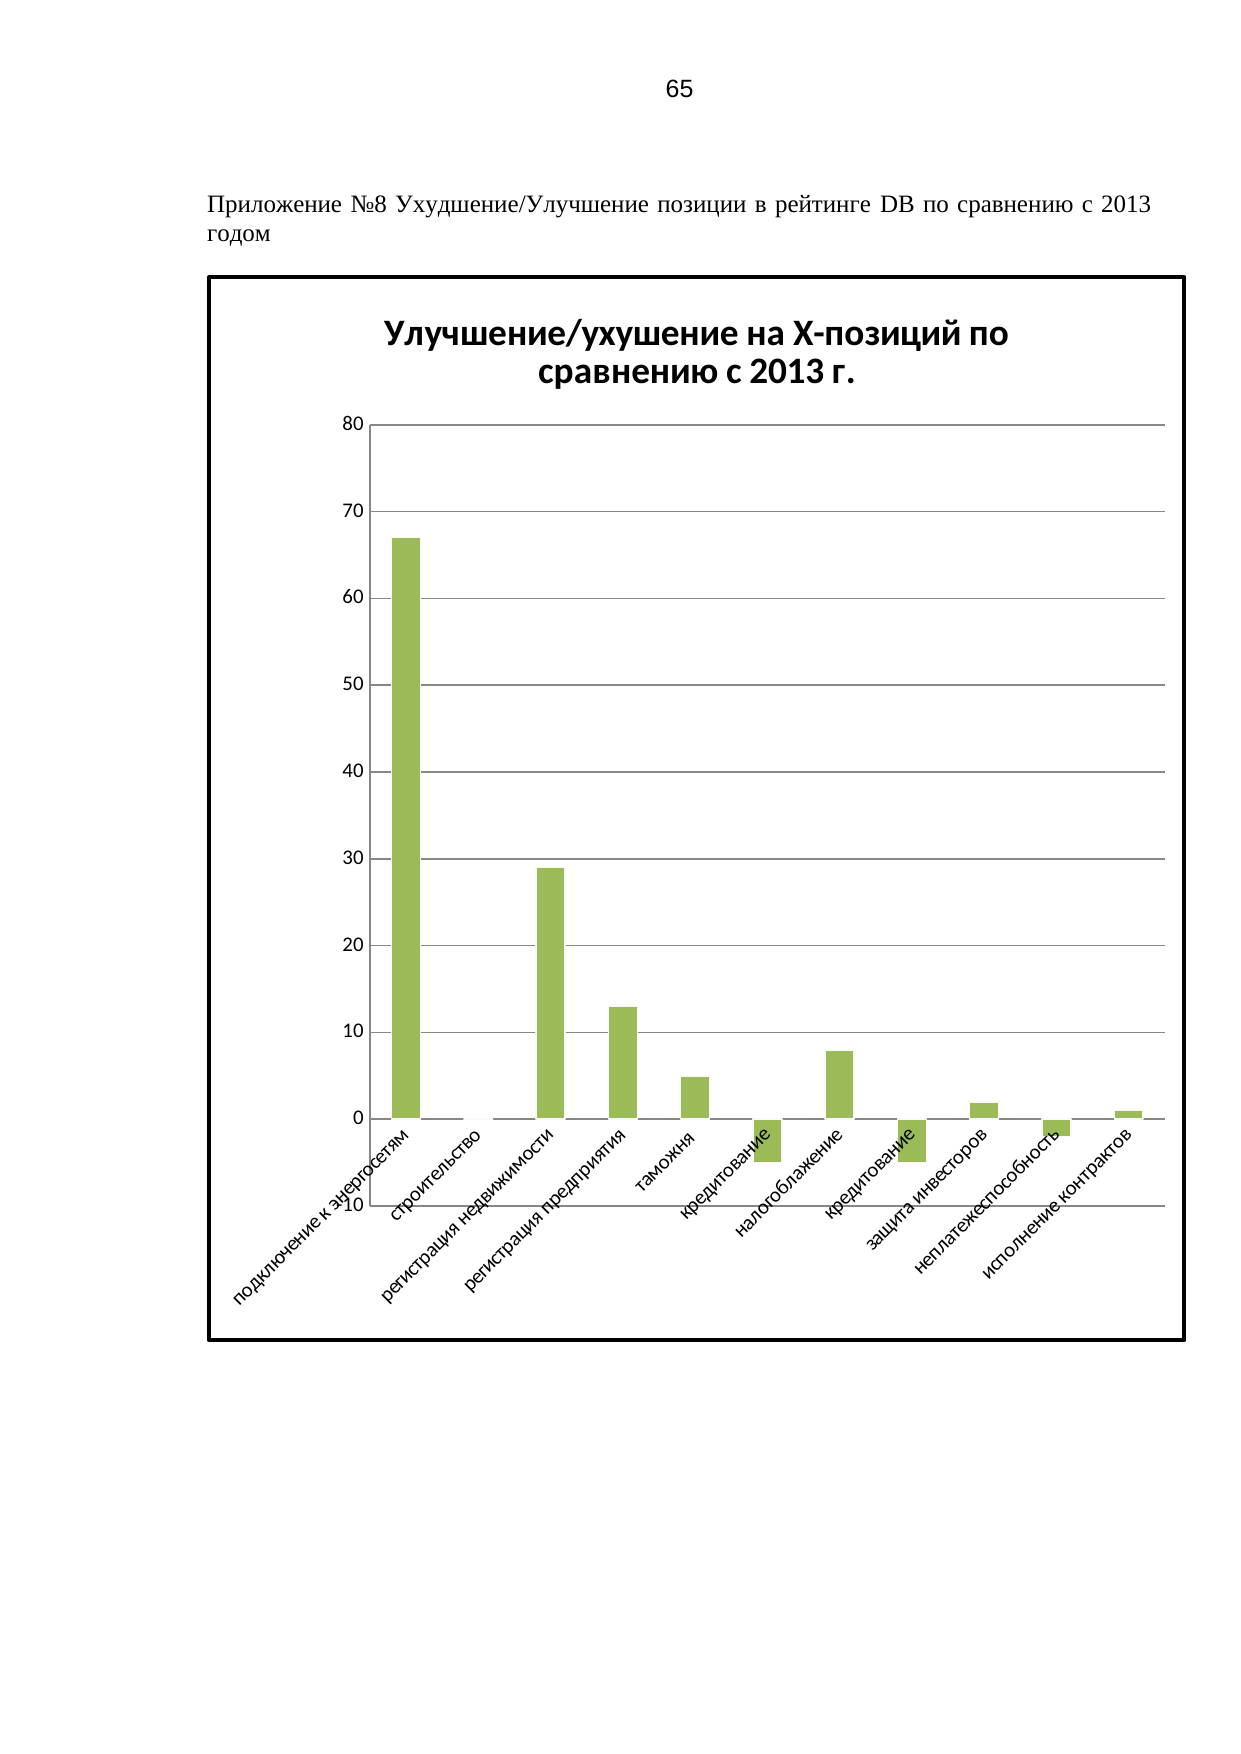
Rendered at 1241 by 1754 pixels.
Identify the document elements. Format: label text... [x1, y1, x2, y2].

text Приложение №8 Ухудшение/Улучшение позиции в рейтинге DB по сравнению с 2013 годом [207, 189, 1152, 246]
